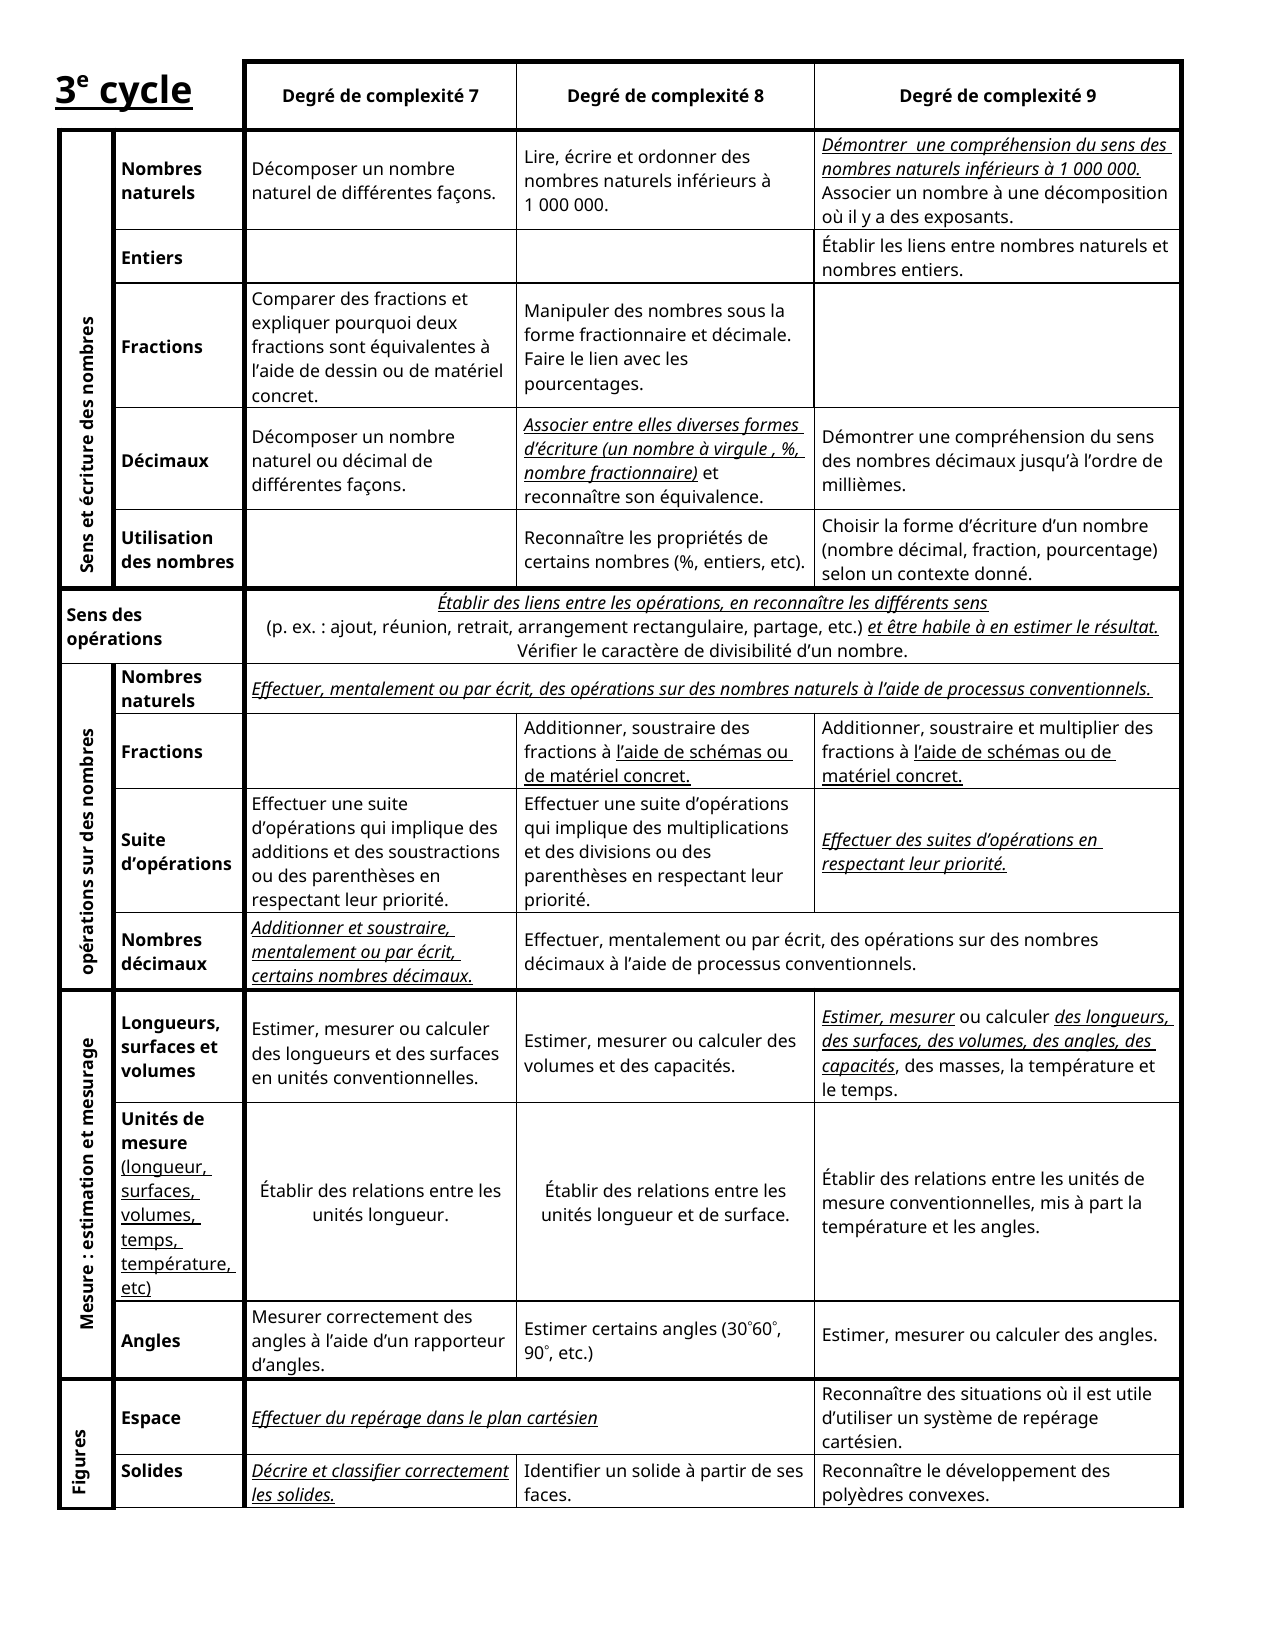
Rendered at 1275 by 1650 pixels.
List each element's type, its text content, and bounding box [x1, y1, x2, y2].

table_cell Lire, écrire et ordonner des nombres naturels inférieurs à 1 000 000. [517, 132, 814, 229]
table_cell Décimaux [116, 408, 242, 509]
table_cell Reconnaître les propriétés de certains nombres (%, entiers, etc). [517, 510, 814, 586]
table_cell Fractions [116, 714, 242, 788]
table_cell Reconnaître des situations où il est utile d’utiliser un système de repérage cartésien. [815, 1381, 1179, 1454]
table_cell Décrire et classifier correctement les solides. [247, 1455, 516, 1507]
table_cell Établir des relations entre les unités de mesure conventionnelles, mis à part la température et les angles. [815, 1103, 1179, 1299]
table_cell opérations sur des nombres [62, 664, 111, 988]
table_cell [247, 510, 516, 586]
table_cell Décomposer un nombre naturel de différentes façons. [247, 132, 516, 229]
table_cell Établir les liens entre nombres naturels et nombres entiers. [815, 230, 1179, 282]
table_cell Additionner, soustraire et multiplier des fractions à l’aide de schémas ou de matériel concret. [815, 714, 1179, 788]
table_cell Choisir la forme d’écriture d’un nombre (nombre décimal, fraction, pourcentage) selon un contexte donné. [815, 510, 1179, 586]
table_cell Établir des relations entre les unités longueur et de surface. [517, 1103, 814, 1299]
table_cell Sens et écriture des nombres [62, 132, 111, 586]
table_cell Effectuer du repérage dans le plan cartésien [247, 1381, 814, 1454]
table_cell Nombres naturels [116, 132, 242, 229]
table_cell Effectuer des suites d’opérations en respectant leur priorité. [815, 789, 1179, 912]
table_cell Estimer certains angles (3060, 90, etc.) [517, 1302, 814, 1377]
table_cell Solides [116, 1455, 242, 1507]
table_cell Effectuer, mentalement ou par écrit, des opérations sur des nombres naturels à l’aide de processus conventionnels. [247, 664, 1179, 712]
table_cell Identifier un solide à partir de ses faces. [517, 1455, 814, 1507]
table_cell [247, 714, 516, 788]
table_cell [517, 230, 813, 282]
table_header Degré de complexité 7 [247, 64, 516, 127]
table_cell Additionner, soustraire des fractions à l’aide de schémas ou de matériel concret. [517, 714, 814, 788]
table_cell Estimer, mesurer ou calculer des longueurs et des surfaces en unités conventionnelles. [247, 992, 516, 1101]
table_cell Unités de mesure (longueur, surfaces, volumes, temps, température, etc) [116, 1103, 242, 1299]
table_cell Reconnaître le développement des polyèdres convexes. [815, 1455, 1179, 1507]
table_cell Manipuler des nombres sous la forme fractionnaire et décimale. Faire le lien avec les pourcentages. [517, 284, 813, 407]
table_cell Décomposer un nombre naturel ou décimal de différentes façons. [247, 408, 516, 509]
table_cell Suite d’opérations [116, 789, 242, 912]
table_cell Mesure : estimation et mesurage [62, 992, 111, 1377]
table_cell Sens des opérations [62, 591, 242, 663]
table_cell Associer entre elles diverses formes d’écriture (un nombre à virgule , %, nombre fractionnaire) et reconnaître son équivalence. [517, 408, 814, 509]
table_cell Comparer des fractions et expliquer pourquoi deux fractions sont équivalentes à l’aide de dessin ou de matériel concret. [247, 284, 516, 407]
table_cell Figures géométriques et sens spatial [62, 1381, 111, 1507]
table_cell Nombres naturels [116, 664, 242, 712]
table_cell Utilisation des nombres [116, 510, 242, 586]
table_cell Mesurer correctement des angles à l’aide d’un rapporteur d’angles. [247, 1302, 516, 1377]
table_cell Établir des relations entre les unités longueur. [247, 1103, 516, 1299]
table_cell Additionner et soustraire, mentalement ou par écrit, certains nombres décimaux. [247, 913, 516, 988]
table_cell Angles [116, 1302, 242, 1377]
table_cell Effectuer une suite d’opérations qui implique des multiplications et des divisions ou des parenthèses en respectant leur priorité. [517, 789, 814, 912]
table_cell Fractions [116, 284, 242, 407]
table_cell Nombres décimaux [116, 913, 242, 988]
table_cell Espace [116, 1381, 242, 1454]
table_cell Estimer, mesurer ou calculer des longueurs, des surfaces, des volumes, des angles, des capacités, des masses, la température et le temps. [815, 992, 1179, 1101]
table_cell Estimer, mesurer ou calculer des volumes et des capacités. [517, 992, 814, 1101]
table_cell [815, 284, 1179, 407]
table_cell Démontrer une compréhension du sens des nombres naturels inférieurs à 1 000 000. Associer un nombre à une décomposition où il y a des exposants. [815, 132, 1179, 229]
table_cell Effectuer, mentalement ou par écrit, des opérations sur des nombres décimaux à l’aide de processus conventionnels. [517, 913, 1179, 988]
table_header Degré de complexité 8 [517, 64, 814, 127]
table_cell Effectuer une suite d’opérations qui implique des additions et des soustractions ou des parenthèses en respectant leur priorité. [247, 789, 516, 912]
table_cell Entiers [116, 230, 242, 282]
table_cell Estimer, mesurer ou calculer des angles. [815, 1302, 1179, 1377]
table_cell Démontrer une compréhension du sens des nombres décimaux jusqu’à l’ordre de millièmes. [815, 408, 1179, 509]
table_header Degré de complexité 9 [815, 64, 1179, 127]
table_header 3e cycle [59, 59, 242, 127]
table_cell Établir des liens entre les opérations, en reconnaître les différents sens (p. ex. : ajout, réunion, retrait, arrangement rectangulaire, partage, etc.) et être habile à en estimer le résultat. Vérifier le caractère de divisibilité d’un nombre. [247, 591, 1179, 663]
table_cell [247, 230, 516, 282]
table_cell Longueurs, surfaces et volumes [116, 992, 242, 1101]
